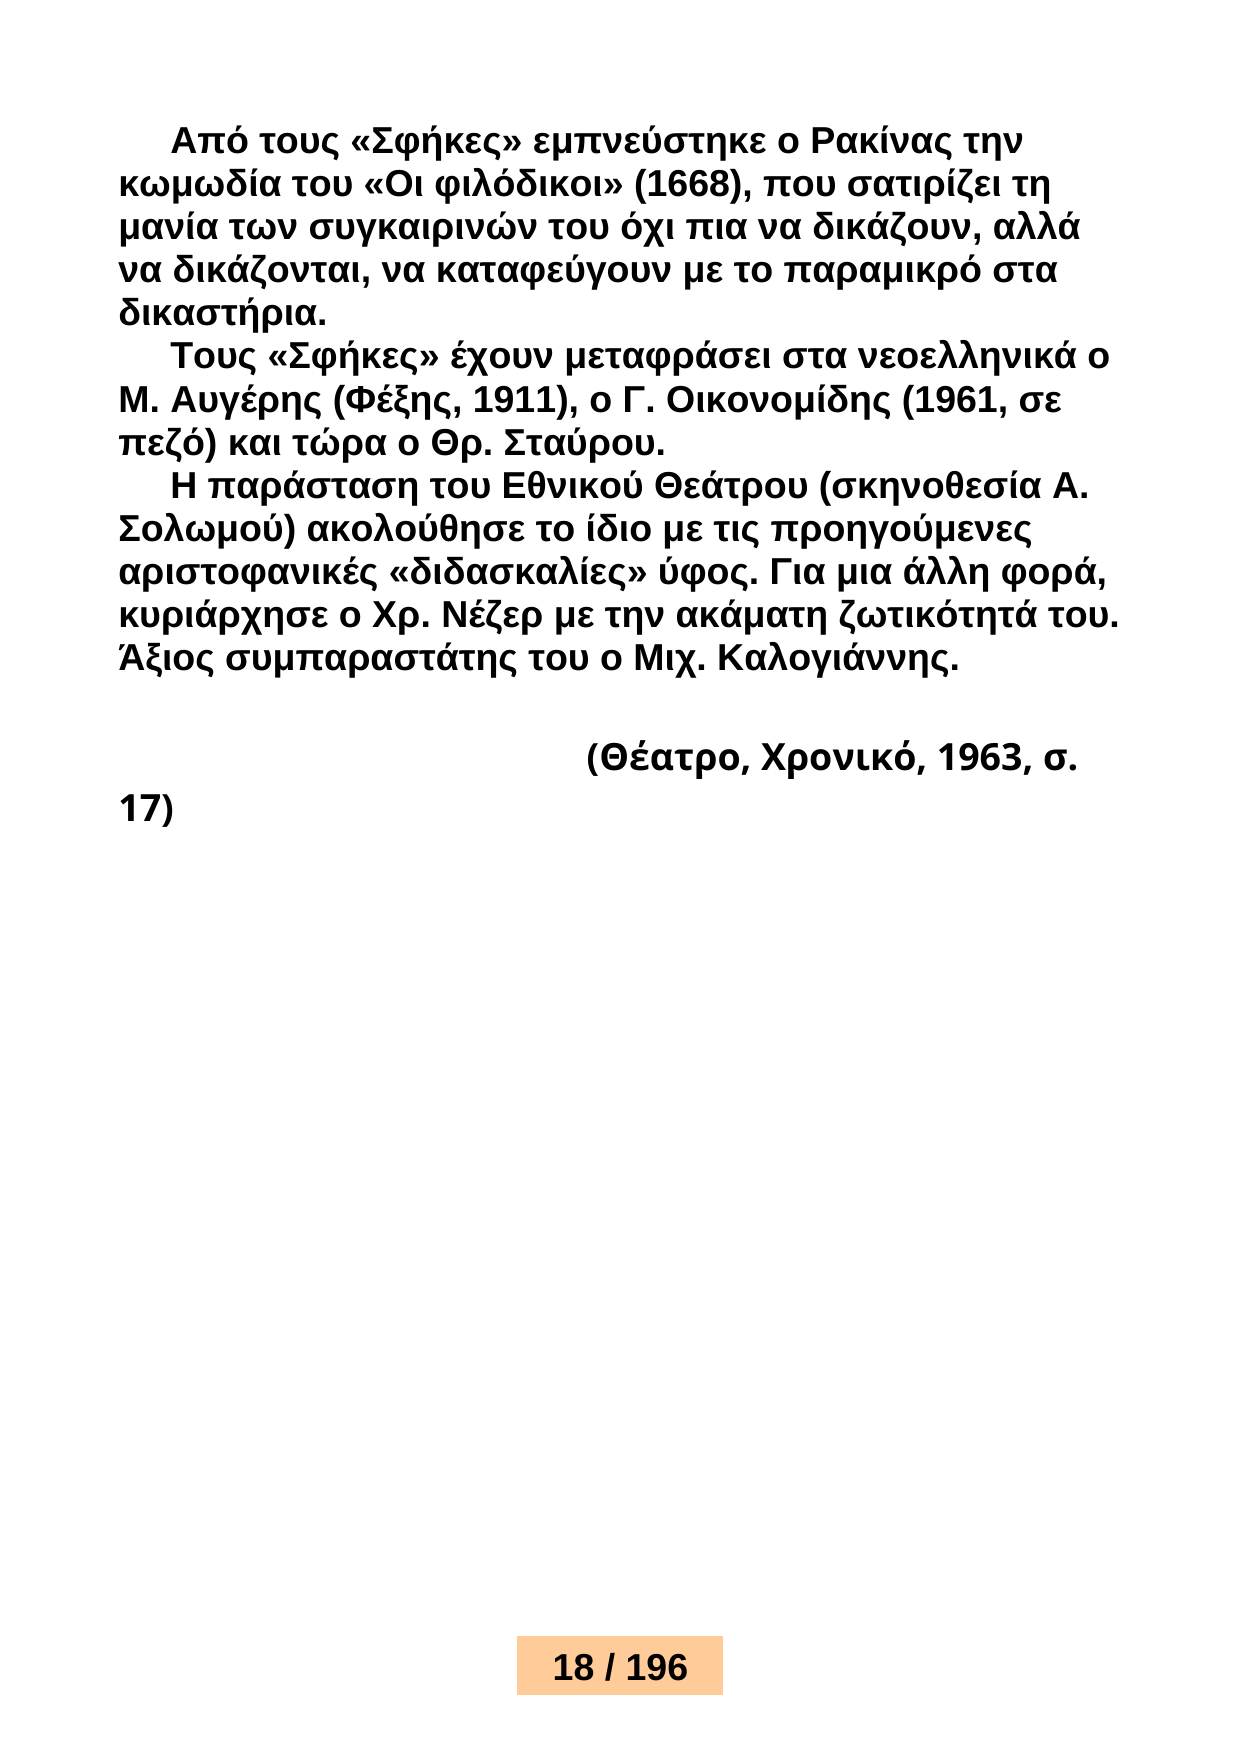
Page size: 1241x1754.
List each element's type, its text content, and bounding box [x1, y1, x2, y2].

text Τους «Σφήκες» έχουν μεταφράσει στα νεοελληνικά ο Μ. Αυγέρης (Φέξης, 1911), ο Γ. Οικονομίδης (1961, σε πεζό) και τώρα ο Θρ. Σταύρου. [118, 334, 1122, 463]
text (Θέατρο, Χρονικό, 1963, σ. 17) [118, 730, 1122, 832]
text Η παράσταση του Εθνικού Θεάτρου (σκηνοθεσία Α. Σολωμού) ακολούθησε το ίδιο με τις προηγούμενες αριστοφανικές «διδασκαλίες» ύφος. Για μια άλλη φορά, κυριάρχησε ο Χρ. Νέζερ με την ακάματη ζωτικότητά του. Άξιος συμπαραστάτης του ο Μιχ. Καλογιάννης. [118, 463, 1122, 679]
text Από τους «Σφήκες» εμπνεύστηκε ο Ρακίνας την κωμωδία του «Οι φιλόδικοι» (1668), που σατιρίζει τη μανία των συγκαιρινών του όχι πια να δικάζουν, αλλά να δικάζονται, να καταφεύγουν με το παραμικρό στα δικαστήρια. [118, 118, 1122, 334]
